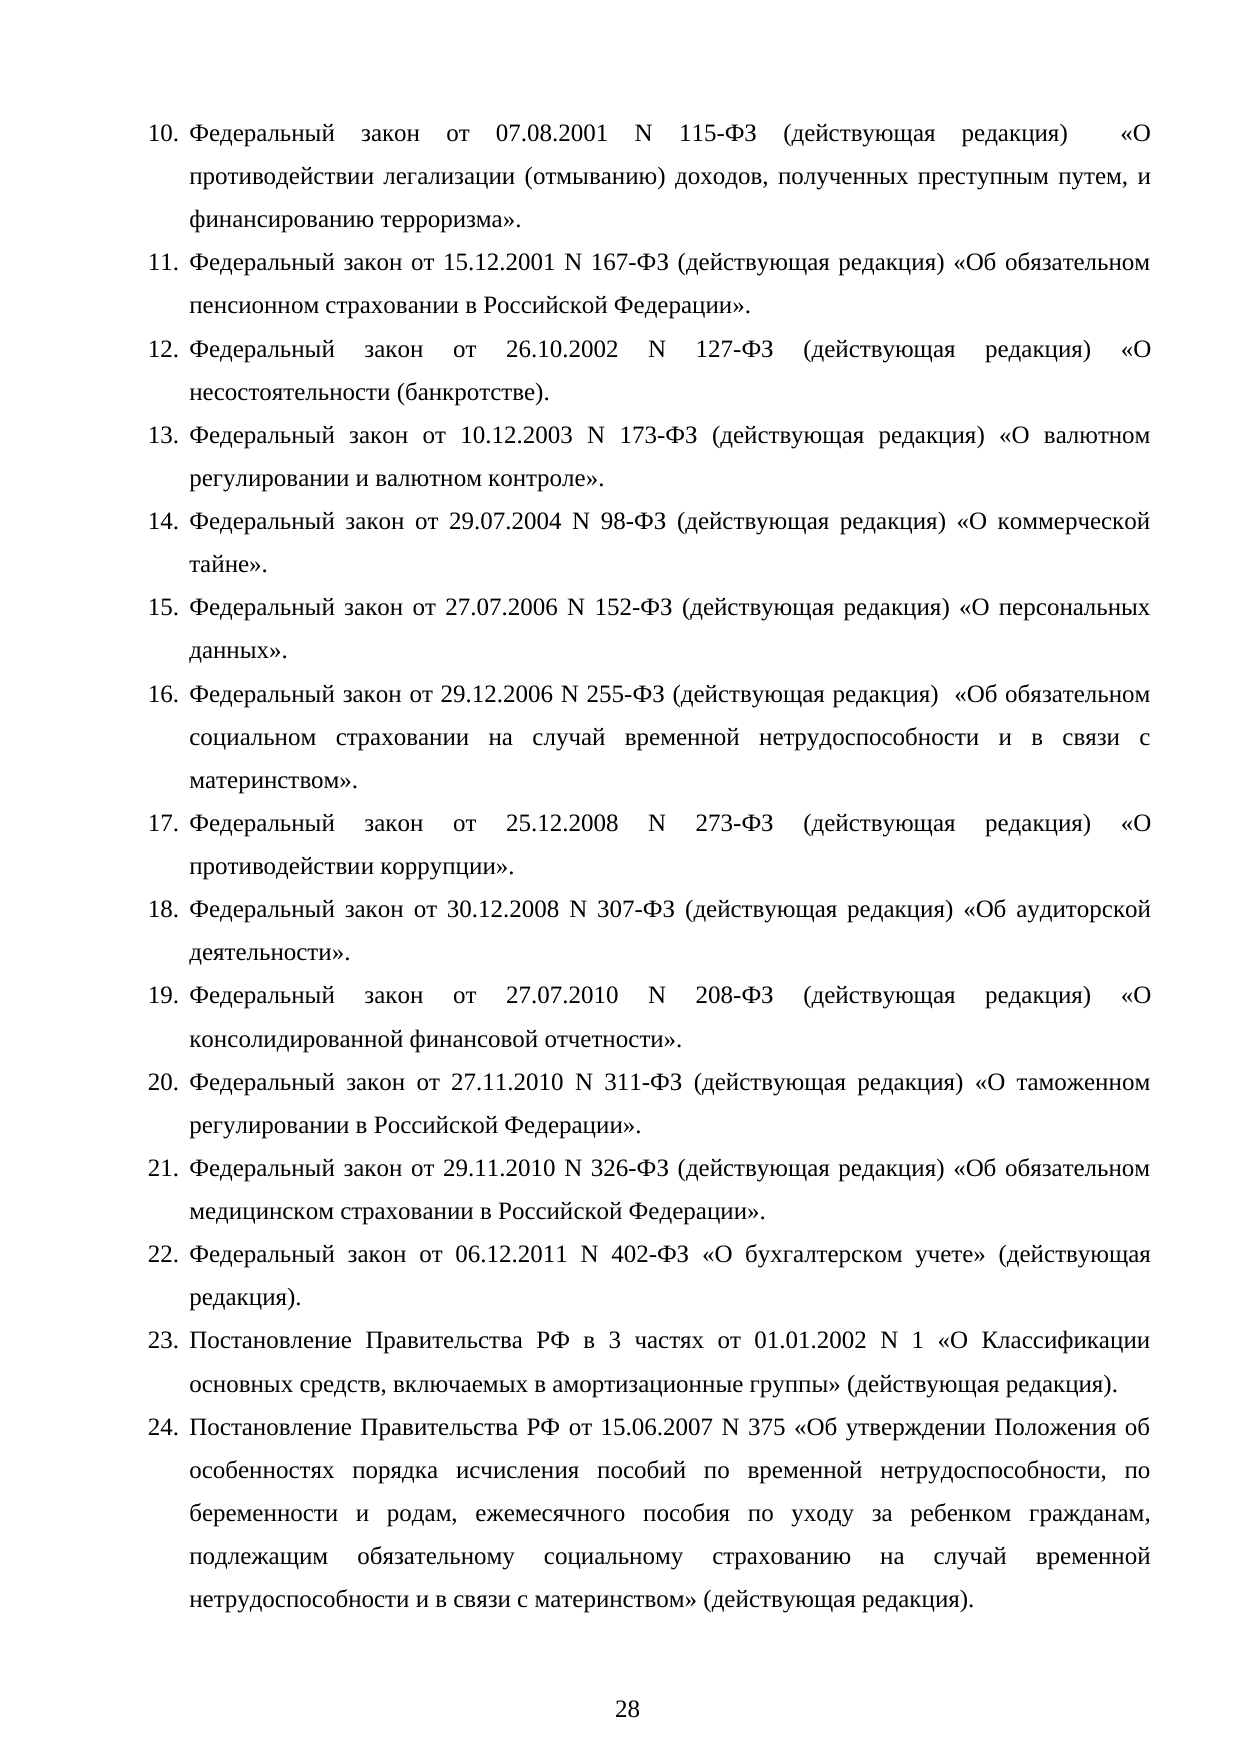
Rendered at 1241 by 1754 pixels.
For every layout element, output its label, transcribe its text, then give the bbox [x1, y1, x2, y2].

list Федеральный закон от 15.12.2001 N 167-ФЗ (действующая редакция) «Об обязательном пенсионном страховании в Российской Федерации». [148, 247, 1152, 319]
list Федеральный закон от 30.12.2008 N 307-ФЗ (действующая редакция) «Об аудиторской деятельности». [148, 894, 1152, 966]
list Федеральный закон от 29.07.2004 N 98-ФЗ (действующая редакция) «О коммерческой тайне». [148, 506, 1152, 578]
list Постановление Правительства РФ от 15.06.2007 N 375 «Об утверждении Положения об особенностях порядка исчисления пособий по временной нетрудоспособности, по беременности и родам, ежемесячного пособия по уходу за ребенком гражданам, подлежащим обязательному социальному страхованию на случай временной нетрудоспособности и в связи с материнством» (действующая редакция). [148, 1412, 1152, 1613]
list Федеральный закон от 25.12.2008 N 273-ФЗ (действующая редакция) «О противодействии коррупции». [148, 808, 1152, 880]
list Федеральный закон от 07.08.2001 N 115-ФЗ (действующая редакция) «О противодействии легализации (отмыванию) доходов, полученных преступным путем, и финансированию терроризма». [148, 118, 1152, 233]
list Федеральный закон от 27.07.2006 N 152-ФЗ (действующая редакция) «О персональных данных». [148, 592, 1152, 664]
list Постановление Правительства РФ в 3 частях от 01.01.2002 N 1 «О Классификации основных средств, включаемых в амортизационные группы» (действующая редакция). [148, 1326, 1152, 1397]
list Федеральный закон от 29.11.2010 N 326-ФЗ (действующая редакция) «Об обязательном медицинском страховании в Российской Федерации». [148, 1153, 1152, 1225]
list Федеральный закон от 10.12.2003 N 173-ФЗ (действующая редакция) «О валютном регулировании и валютном контроле». [148, 420, 1152, 492]
list Федеральный закон от 27.11.2010 N 311-ФЗ (действующая редакция) «О таможенном регулировании в Российской Федерации». [148, 1067, 1152, 1139]
list Федеральный закон от 26.10.2002 N 127-ФЗ (действующая редакция) «О несостоятельности (банкротстве). [148, 334, 1152, 406]
list Федеральный закон от 27.07.2010 N 208-ФЗ (действующая редакция) «О консолидированной финансовой отчетности». [148, 981, 1152, 1052]
list Федеральный закон от 06.12.2011 N 402-ФЗ «О бухгалтерском учете» (действующая редакция). [148, 1239, 1152, 1311]
list Федеральный закон от 29.12.2006 N 255-ФЗ (действующая редакция) «Об обязательном социальном страховании на случай временной нетрудоспособности и в связи с материнством». [148, 679, 1152, 794]
